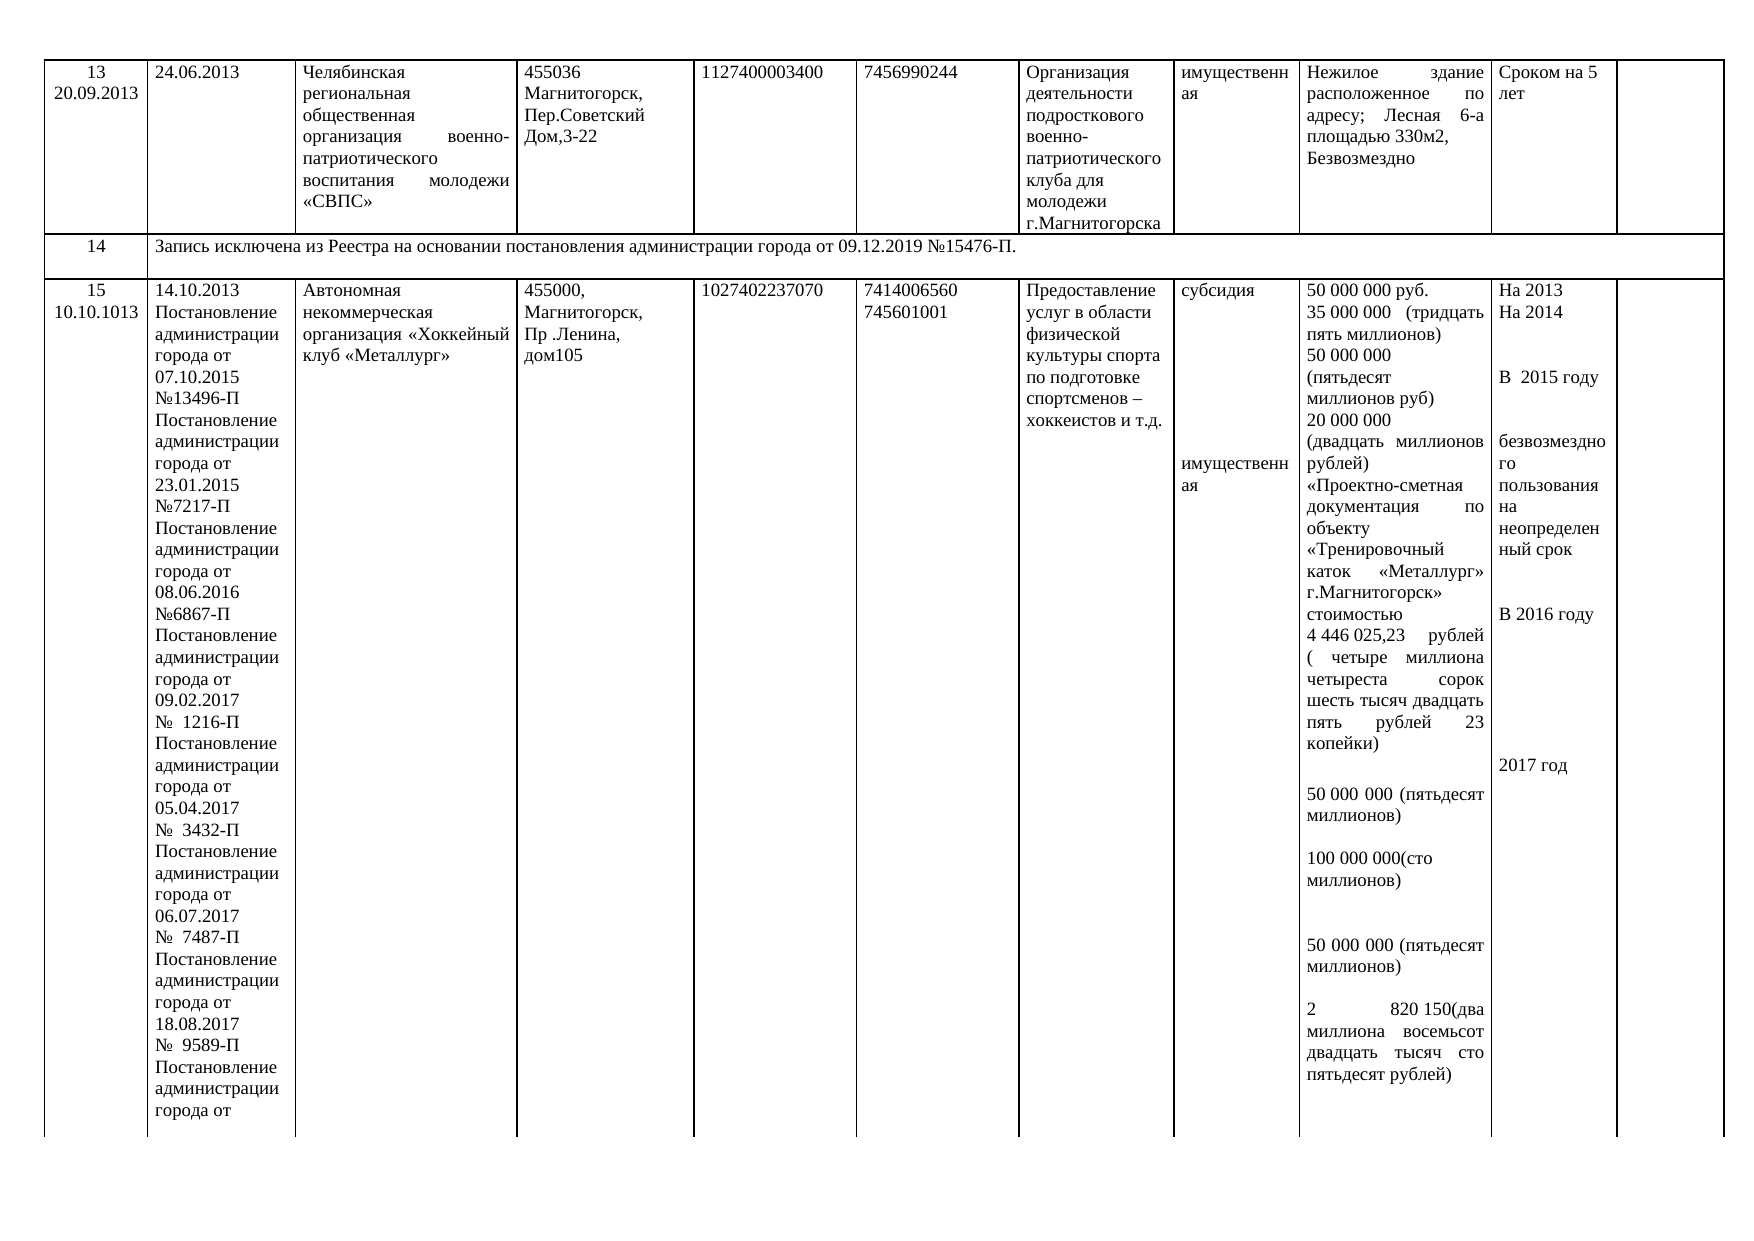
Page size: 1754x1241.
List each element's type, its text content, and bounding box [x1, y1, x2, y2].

table_cell 24.06.2013 [148, 61, 295, 233]
table_cell Сроком на 5 лет [1492, 61, 1616, 233]
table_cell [148, 280, 295, 1137]
table_cell [1618, 280, 1723, 1137]
table_cell 1127400003400 [695, 61, 856, 233]
table_cell 14 [45, 235, 147, 278]
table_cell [1492, 280, 1616, 1137]
table_cell имущественная [1175, 61, 1299, 233]
table_cell [1618, 61, 1723, 233]
table_cell 13 20.09.2013 [45, 61, 147, 233]
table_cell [296, 280, 516, 1137]
table_cell Нежилое здание расположенное по адресу; Лесная 6-а площадью 330м2, Безвозмездно [1300, 61, 1491, 233]
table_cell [1300, 280, 1491, 1137]
table_cell Организация деятельности подросткового военно- патриотического клуба для молодежи г.Магнитогорска [1020, 61, 1173, 233]
table_cell Челябинская региональная общественная организация военно-патриотического воспитания молодежи «СВПС» [296, 61, 516, 233]
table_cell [1175, 280, 1299, 1137]
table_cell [1020, 280, 1173, 1137]
table_cell 15 10.10.1013 [45, 280, 147, 1137]
table_cell Запись исключена из Реестра на основании постановления администрации города от 09.12.2019 №15476-П. [148, 235, 1723, 278]
table_cell 455036 Магнитогорск, Пер.Советский Дом,3-22 [518, 61, 693, 233]
table_cell 7456990244 [857, 61, 1018, 233]
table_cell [857, 280, 1018, 1137]
table_cell 1027402237070 [695, 280, 856, 1137]
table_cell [518, 280, 693, 1137]
